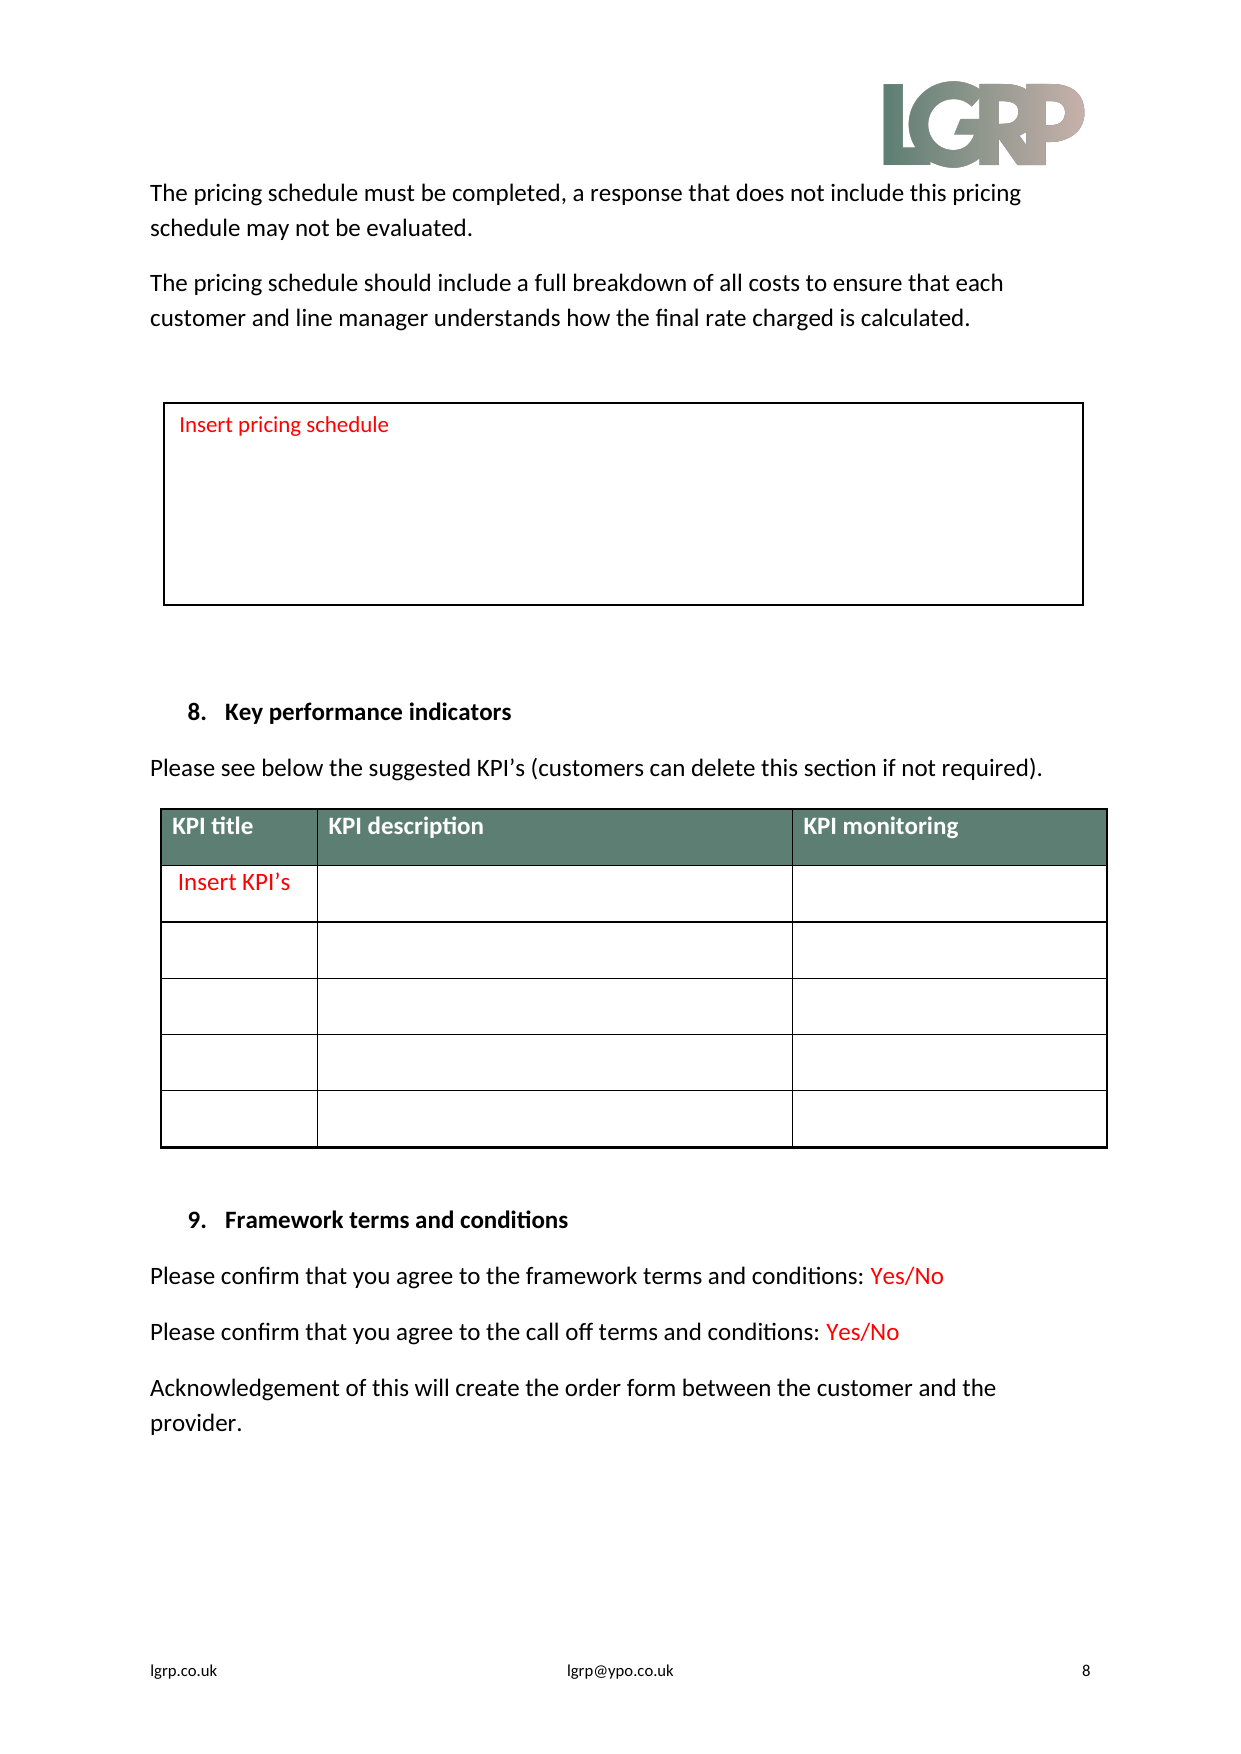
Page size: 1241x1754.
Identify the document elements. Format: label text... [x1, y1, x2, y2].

table_cell [318, 979, 792, 1034]
table_cell [318, 923, 792, 978]
list Key performance indicators [187, 696, 1090, 727]
table_cell [318, 1091, 792, 1146]
table_cell Insert KPI’s [162, 866, 317, 921]
text Please confirm that you agree to the framework terms and conditions: Yes/No [150, 1260, 1090, 1291]
table_cell [162, 923, 317, 978]
table_header KPI description [318, 810, 792, 865]
table_cell [793, 923, 1106, 978]
table_cell [318, 1035, 792, 1090]
table_cell [162, 1035, 317, 1090]
text The pricing schedule should include a full breakdown of all costs to ensure that each customer and line manager understands how the final rate charged is calculated. [150, 268, 1090, 333]
table_cell [318, 866, 792, 921]
table_header KPI title [162, 810, 317, 865]
text The pricing schedule must be completed, a response that does not include this pricing schedule may not be evaluated. [150, 177, 1090, 242]
text Acknowledgement of this will create the order form between the customer and the provider. [150, 1372, 1090, 1437]
list Framework terms and conditions [187, 1204, 1090, 1235]
table_cell [793, 979, 1106, 1034]
table_cell [793, 1035, 1106, 1090]
table_cell [162, 979, 317, 1034]
table_header KPI monitoring [793, 810, 1106, 865]
text Please confirm that you agree to the call off terms and conditions: Yes/No [150, 1316, 1090, 1346]
table_cell [793, 866, 1106, 921]
table_cell [793, 1091, 1106, 1146]
picture [877, 73, 1091, 177]
table_cell [162, 1091, 317, 1146]
text Please see below the suggested KPI’s (customers can delete this section if not required). [150, 752, 1090, 782]
